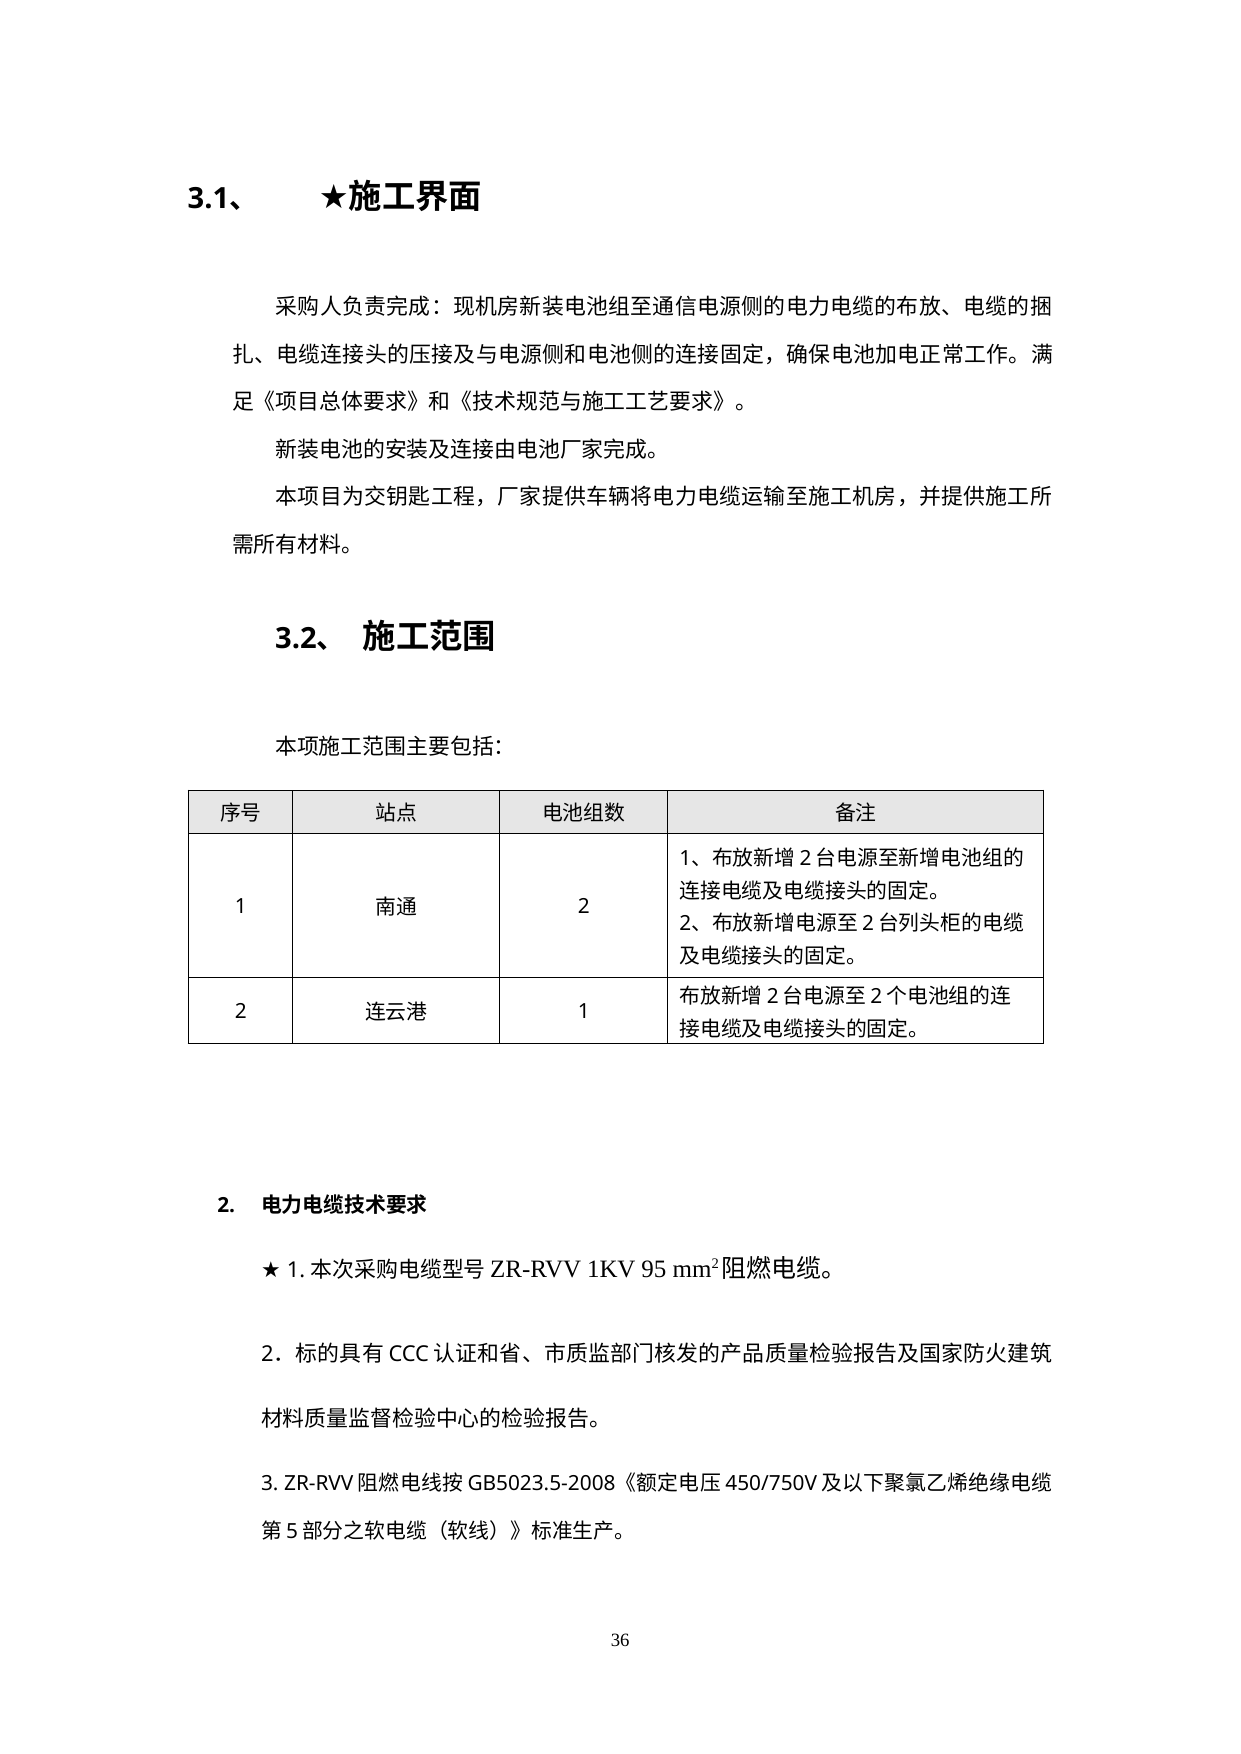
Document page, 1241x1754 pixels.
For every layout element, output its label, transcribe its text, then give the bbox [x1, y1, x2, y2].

table_cell 2 [189, 978, 292, 1043]
table_cell 布放新增2台电源至2个电池组的连接电缆及电缆接头的固定。 [668, 978, 1043, 1043]
table_header 备注 [668, 791, 1043, 833]
subtitle ★施工界面 [187, 162, 1053, 227]
list ★ 1. 本次采购电缆型号ZR-RVV 1KV 95 mm2阻燃电缆。 [261, 1234, 1053, 1299]
text 本项目为交钥匙工程，厂家提供车辆将电力电缆运输至施工机房，并提供施工所需所有材料。 [232, 479, 1053, 558]
table_cell 1 [500, 978, 667, 1043]
table_header 电池组数 [500, 791, 667, 833]
table_cell 连云港 [293, 978, 499, 1043]
text 3. ZR-RVV阻燃电线按GB5023.5-2008《额定电压450/750V及以下聚氯乙烯绝缘电缆第5部分之软电缆（软线）》标准生产。 [261, 1465, 1053, 1546]
list 2．标的具有CCC认证和省、市质监部门核发的产品质量检验报告及国家防火建筑材料质量监督检验中心的检验报告。 [261, 1336, 1053, 1433]
text 本项施工范围主要包括： [231, 729, 1053, 761]
subtitle 施工范围 [275, 601, 1053, 666]
table_cell 1、布放新增2台电源至新增电池组的连接电缆及电缆接头的固定。 2、布放新增电源至2台列头柜的电缆及电缆接头的固定。 [668, 834, 1043, 977]
table_cell 2 [500, 834, 667, 977]
table_header 站点 [293, 791, 499, 833]
text 新装电池的安装及连接由电池厂家完成。 [232, 432, 1053, 463]
table_cell 1 [189, 834, 292, 977]
text 采购人负责完成：现机房新装电池组至通信电源侧的电力电缆的布放、电缆的捆扎、电缆连接头的压接及与电源侧和电池侧的连接固定，确保电池加电正常工作。满足《项目总体要求》和《技术规范与施工工艺要求》。 [232, 289, 1053, 416]
table_header 序号 [189, 791, 292, 833]
list 电力电缆技术要求 [217, 1187, 1053, 1219]
table_cell 南通 [293, 834, 499, 977]
